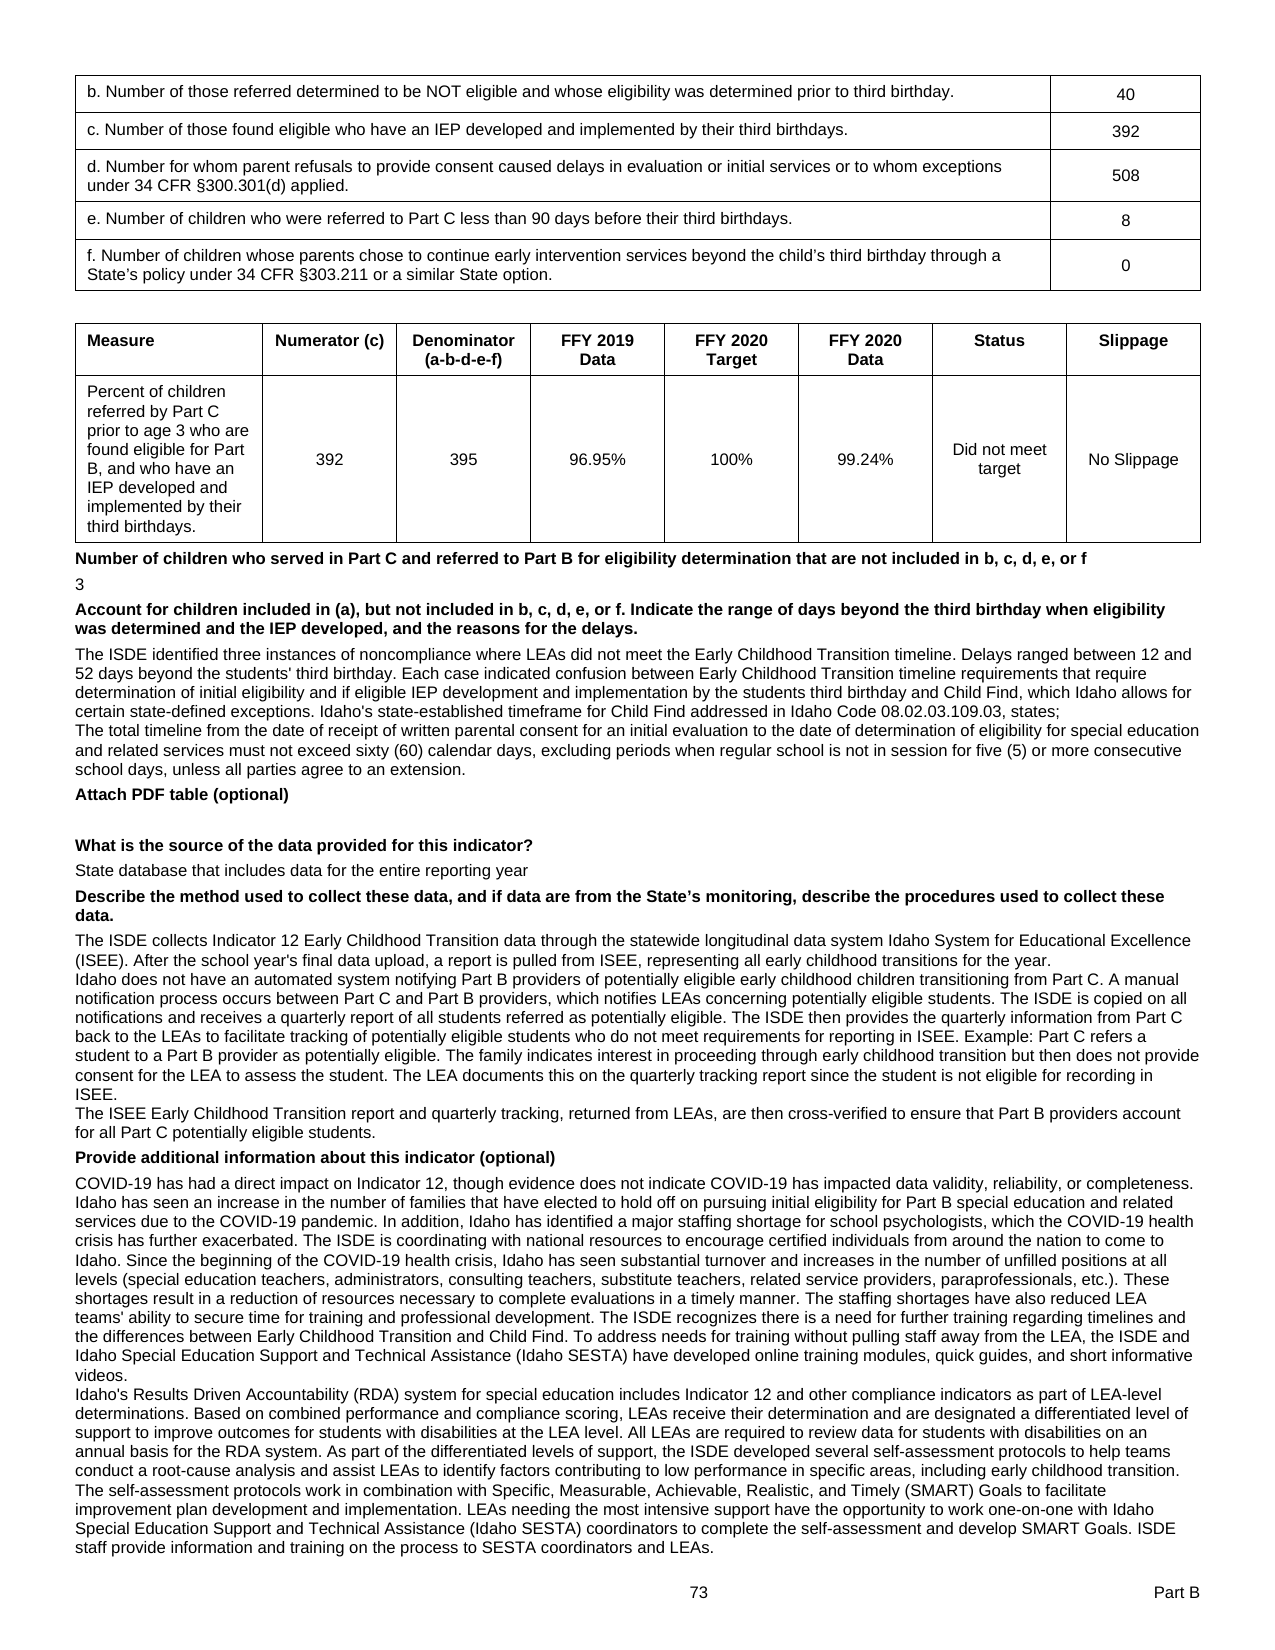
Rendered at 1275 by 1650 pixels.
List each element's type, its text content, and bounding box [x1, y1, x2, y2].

text Describe the method used to collect these data, and if data are from the State’s monitoring, describe the procedures used to collect these data. [75, 887, 1200, 925]
text Provide additional information about this indicator (optional) [75, 1148, 1200, 1167]
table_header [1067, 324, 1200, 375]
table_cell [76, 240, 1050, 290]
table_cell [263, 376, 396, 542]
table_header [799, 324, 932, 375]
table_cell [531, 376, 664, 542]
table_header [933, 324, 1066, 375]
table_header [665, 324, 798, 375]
text Account for children included in (a), but not included in b, c, d, e, or f. Indicate the range of days beyond the third birthday when eligibility was determined and the IEP developed, and the reasons for the delays. [75, 600, 1200, 638]
text 3 [75, 574, 1200, 594]
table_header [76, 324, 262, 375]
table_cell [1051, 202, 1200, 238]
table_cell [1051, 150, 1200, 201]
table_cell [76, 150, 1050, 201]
text What is the source of the data provided for this indicator? [75, 836, 1200, 855]
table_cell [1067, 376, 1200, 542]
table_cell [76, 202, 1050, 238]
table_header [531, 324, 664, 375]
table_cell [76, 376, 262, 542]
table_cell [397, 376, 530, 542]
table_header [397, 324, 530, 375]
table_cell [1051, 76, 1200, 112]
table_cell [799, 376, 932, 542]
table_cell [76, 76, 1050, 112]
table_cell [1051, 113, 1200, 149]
text The ISDE identified three instances of noncompliance where LEAs did not meet the Early Childhood Transition timeline. Delays ranged between 12 and 52 days beyond the students' third birthday. Each case indicated confusion between Early Childhood Transition timeline requirements that require determination of initial eligibility and if eligible IEP development and implementation by the students third birthday and Child Find, which Idaho allows for certain state-defined exceptions. Idaho's state-established timeframe for Child Find addressed in Idaho Code 08.02.03.109.03, states; The total timeline from the date of receipt of written parental consent for an initial evaluation to the date of determination of eligibility for special education and related services must not exceed sixty (60) calendar days, excluding periods when regular school is not in session for five (5) or more consecutive school days, unless all parties agree to an extension. [75, 644, 1200, 779]
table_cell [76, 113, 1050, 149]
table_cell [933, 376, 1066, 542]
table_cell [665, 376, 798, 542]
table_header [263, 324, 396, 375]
text The ISDE collects Indicator 12 Early Childhood Transition data through the statewide longitudinal data system Idaho System for Educational Excellence (ISEE). After the school year's final data upload, a report is pulled from ISEE, representing all early childhood transitions for the year. Idaho does not have an automated system notifying Part B providers of potentially eligible early childhood children transitioning from Part C. A manual notification process occurs between Part C and Part B providers, which notifies LEAs concerning potentially eligible students. The ISDE is copied on all notifications and receives a quarterly report of all students referred as potentially eligible. The ISDE then provides the quarterly information from Part C back to the LEAs to facilitate tracking of potentially eligible students who do not meet requirements for reporting in ISEE. Example: Part C refers a student to a Part B provider as potentially eligible. The family indicates interest in proceeding through early childhood transition but then does not provide consent for the LEA to assess the student. The LEA documents this on the quarterly tracking report since the student is not eligible for recording in ISEE. The ISEE Early Childhood Transition report and quarterly tracking, returned from LEAs, are then cross-verified to ensure that Part B providers account for all Part C potentially eligible students. [75, 931, 1200, 1142]
text State database that includes data for the entire reporting year [75, 861, 1200, 880]
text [75, 1174, 1200, 1557]
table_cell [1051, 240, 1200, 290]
text Number of children who served in Part C and referred to Part B for eligibility determination that are not included in b, c, d, e, or f [75, 549, 1200, 568]
text Attach PDF table (optional) [75, 785, 1200, 804]
